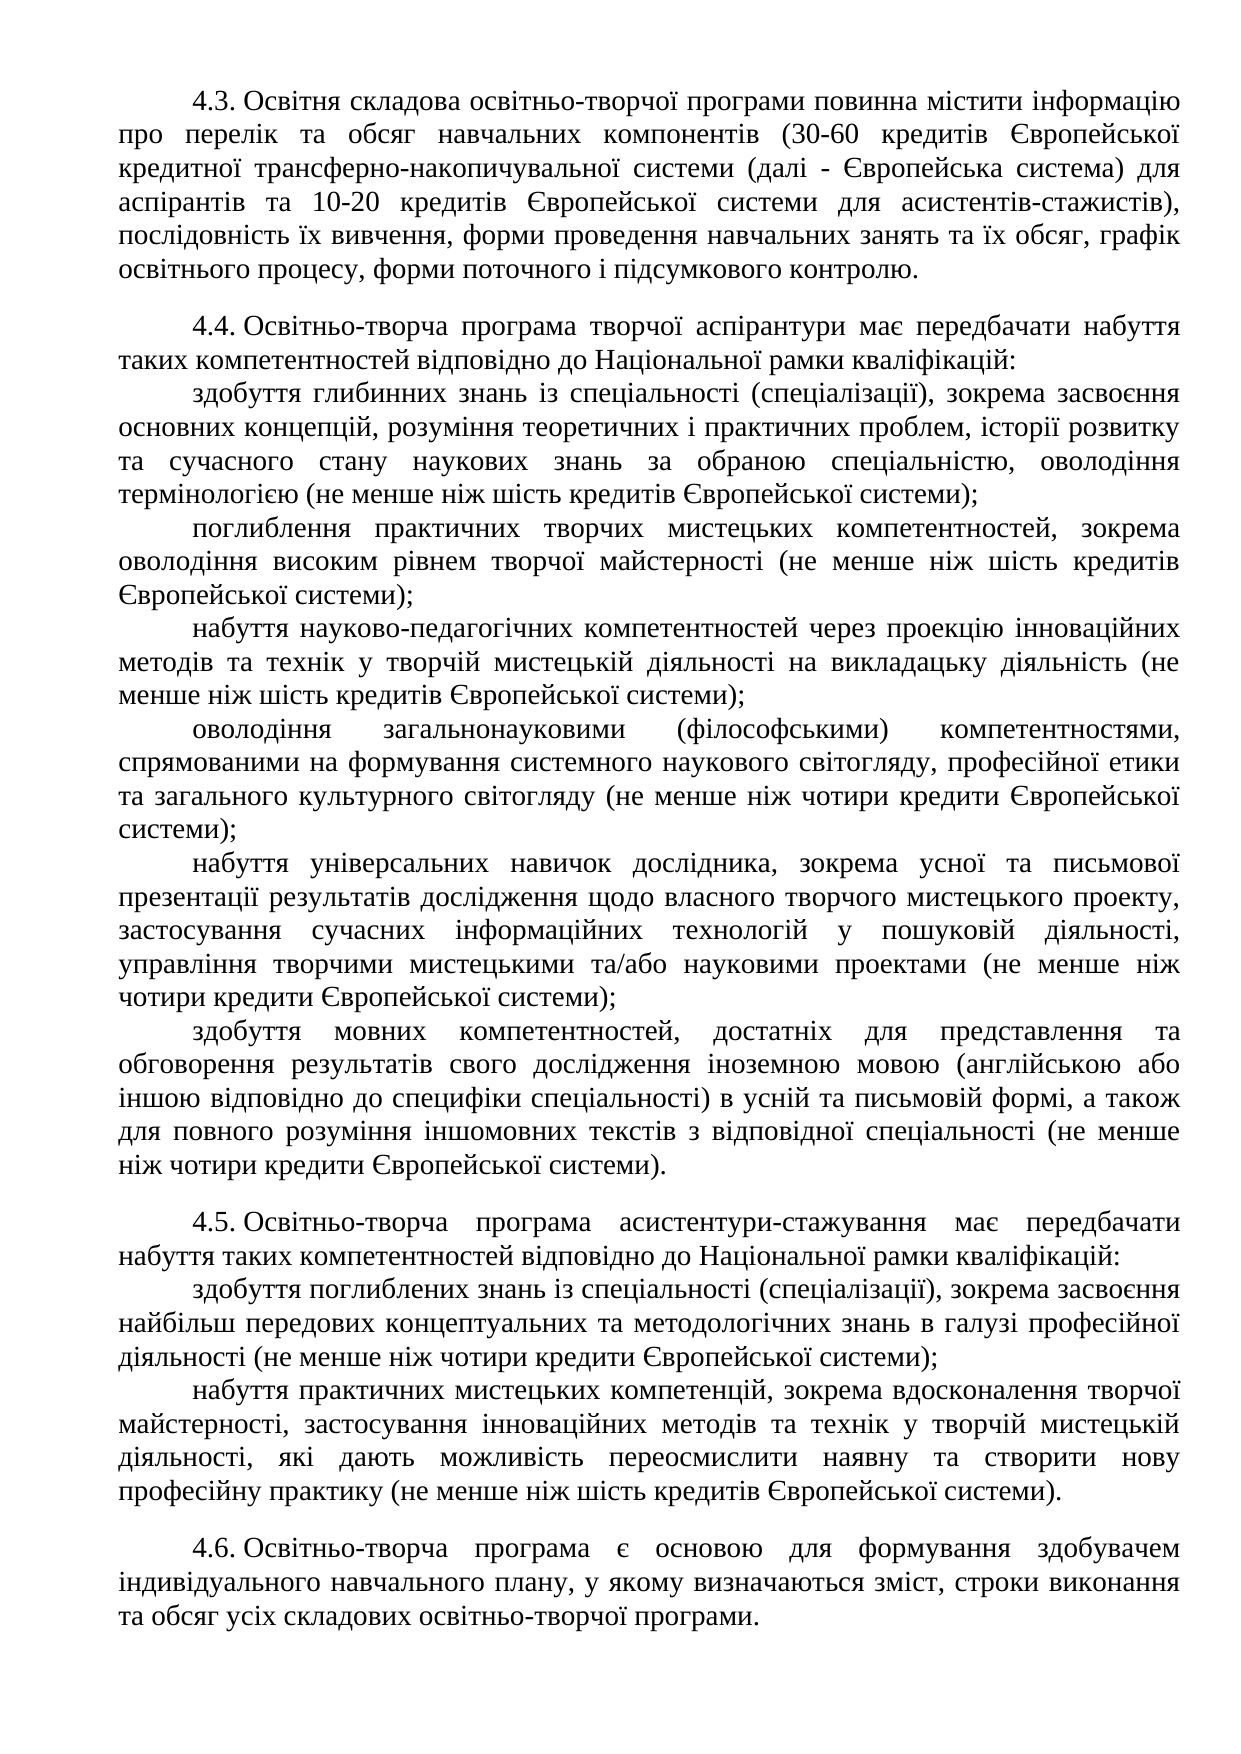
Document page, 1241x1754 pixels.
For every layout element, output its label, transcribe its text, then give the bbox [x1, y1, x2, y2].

text 4.5. Освітньо-творча програма асистентури-стажування має передбачати набуття таких компетентностей відповідно до Національної рамки кваліфікацій: [118, 1204, 1181, 1272]
text набуття практичних мистецьких компетенцій, зокрема вдосконалення творчої майстерності, застосування інноваційних методів та технік у творчій мистецькій діяльності, які дають можливість переосмислити наявну та створити нову професійну практику (не менше ніж шість кредитів Європейської системи). [118, 1372, 1181, 1506]
text набуття універсальних навичок дослідника, зокрема усної та письмової презентації результатів дослідження щодо власного творчого мистецького проекту, застосування сучасних інформаційних технологій у пошуковій діяльності, управління творчими мистецькими та/або науковими проектами (не менше ніж чотири кредити Європейської системи); [118, 845, 1181, 1013]
text набуття науково-педагогічних компетентностей через проекцію інноваційних методів та технік у творчій мистецькій діяльності на викладацьку діяльність (не менше ніж шість кредитів Європейської системи); [118, 610, 1181, 711]
text оволодіння загальнонауковими (філософськими) компетентностями, спрямованими на формування системного наукового світогляду, професійної етики та загального культурного світогляду (не менше ніж чотири кредити Європейської системи); [118, 711, 1181, 845]
text 4.3. Освітня складова освітньо-творчої програми повинна містити інформацію про перелік та обсяг навчальних компонентів (30-60 кредитів Європейської кредитної трансферно-накопичувальної системи (далі - Європейська система) для аспірантів та 10-20 кредитів Європейської системи для асистентів-стажистів), послідовність їх вивчення, форми проведення навчальних занять та їх обсяг, графік освітнього процесу, форми поточного і підсумкового контролю. [118, 83, 1181, 284]
text 4.6. Освітньо-творча програма є основою для формування здобувачем індивідуального навчального плану, у якому визначаються зміст, строки виконання та обсяг усіх складових освітньо-творчої програми. [118, 1531, 1181, 1631]
text здобуття глибинних знань із спеціальності (спеціалізації), зокрема засвоєння основних концепцій, розуміння теоретичних і практичних проблем, історії розвитку та сучасного стану наукових знань за обраною спеціальністю, оволодіння термінологією (не менше ніж шість кредитів Європейської системи); [118, 376, 1181, 510]
text здобуття мовних компетентностей, достатніх для представлення та обговорення результатів свого дослідження іноземною мовою (англійською або іншою відповідно до специфіки спеціальності) в усній та письмовій формі, а також для повного розуміння іншомовних текстів з відповідної спеціальності (не менше ніж чотири кредити Європейської системи). [118, 1013, 1181, 1181]
text поглиблення практичних творчих мистецьких компетентностей, зокрема оволодіння високим рівнем творчої майстерності (не менше ніж шість кредитів Європейської системи); [118, 510, 1181, 610]
text 4.4. Освітньо-творча програма творчої аспірантури має передбачати набуття таких компетентностей відповідно до Національної рамки кваліфікацій: [118, 308, 1181, 376]
text здобуття поглиблених знань із спеціальності (спеціалізації), зокрема засвоєння найбільш передових концептуальних та методологічних знань в галузі професійної діяльності (не менше ніж чотири кредити Європейської системи); [118, 1272, 1181, 1372]
